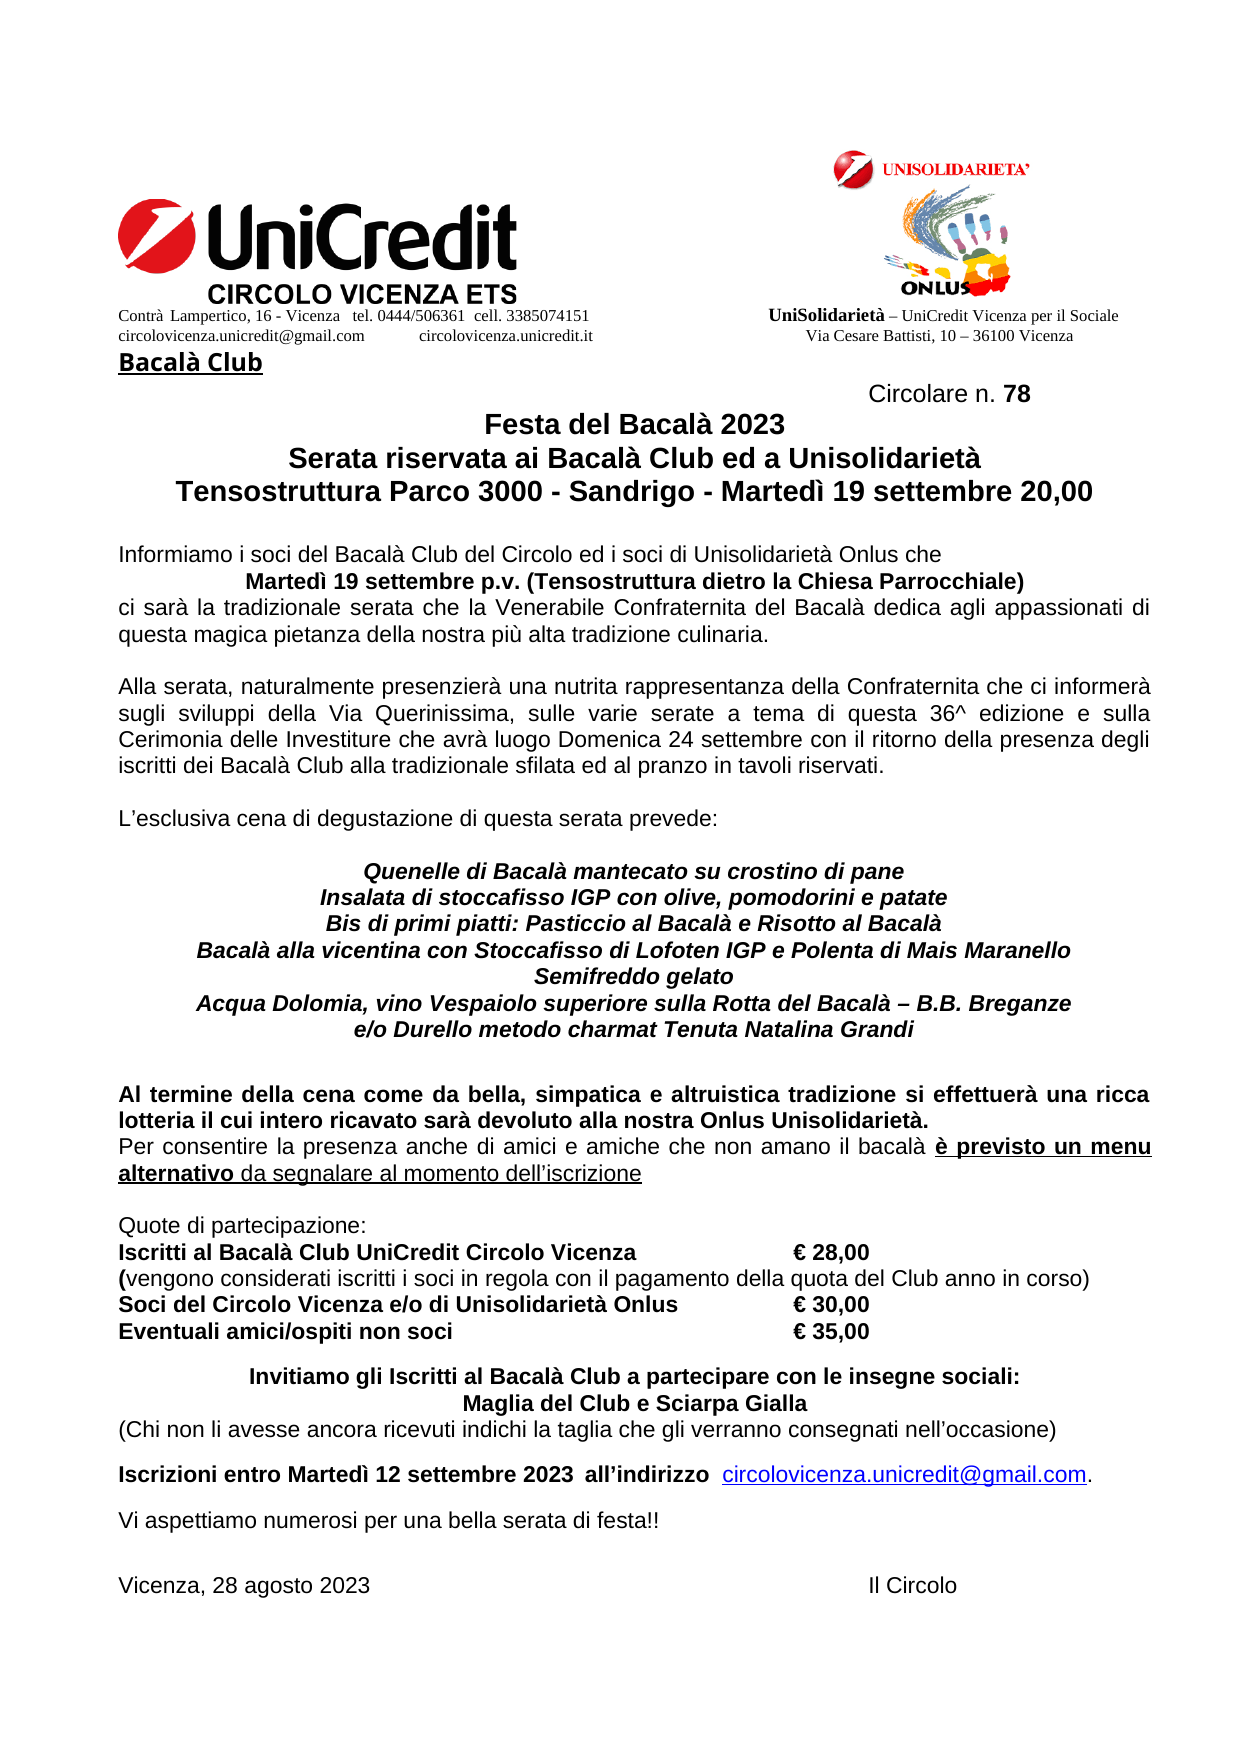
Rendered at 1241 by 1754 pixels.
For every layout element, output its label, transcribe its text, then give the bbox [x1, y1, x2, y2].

text Eventuali amici/ospiti non soci € 35,00 [118, 1318, 1152, 1344]
text e/o Durello metodo charmat Tenuta Natalina Grandi [118, 1016, 1152, 1042]
text Invitiamo gli Iscritti al Bacalà Club a partecipare con le insegne sociali: [118, 1363, 1152, 1389]
picture [118, 199, 517, 304]
text Informiamo i soci del Bacalà Club del Circolo ed i soci di Unisolidarietà Onlus che [118, 541, 1152, 568]
text Acqua Dolomia, vino Vespaiolo superiore sulla Rotta del Bacalà – B.B. Breganze [118, 989, 1152, 1016]
text Martedì 19 settembre p.v. (Tensostruttura dietro la Chiesa Parrocchiale) [118, 568, 1152, 594]
text Quote di partecipazione: [118, 1212, 1152, 1239]
text Iscrizioni entro Martedì 12 settembre 2023 all’indirizzo circolovicenza.unicredit@gmail.com. [118, 1461, 1152, 1488]
text Per consentire la presenza anche di amici e amiche che non amano il bacalà è previsto un menu alternativo da segnalare al momento dell’iscrizione [118, 1133, 1152, 1186]
text Iscritti al Bacalà Club UniCredit Circolo Vicenza € 28,00 [118, 1239, 1152, 1265]
text Festa del Bacalà 2023 [118, 407, 1152, 441]
text ci sarà la tradizionale serata che la Venerabile Confraternita del Bacalà dedica agli appassionati di questa magica pietanza della nostra più alta tradizione culinaria. [118, 594, 1152, 647]
text Soci del Circolo Vicenza e/o di Unisolidarietà Onlus € 30,00 [118, 1291, 1152, 1318]
text Al termine della cena come da bella, simpatica e altruistica tradizione si effettuerà una ricca lotteria il cui intero ricavato sarà devoluto alla nostra Onlus Unisolidarietà. [118, 1081, 1152, 1133]
text Bacalà Club [118, 344, 1152, 378]
text Tensostruttura Parco 3000 - Sandrigo - Martedì 19 settembre 20,00 [118, 474, 1152, 508]
text Alla serata, naturalmente presenzierà una nutrita rappresentanza della Confraternita che ci informerà sugli sviluppi della Via Querinissima, sulle varie serate a tema di questa 36^ edizione e sulla Cerimonia delle Investiture che avrà luogo Domenica 24 settembre con il ritorno della presenza degli iscritti dei Bacalà Club alla tradizionale sfilata ed al pranzo in tavoli riservati. [118, 673, 1152, 779]
text Serata riservata ai Bacalà Club ed a Unisolidarietà [118, 441, 1152, 474]
text Bacalà alla vicentina con Stoccafisso di Lofoten IGP e Polenta di Mais Maranello [118, 937, 1152, 963]
text Circolare n. 78 [118, 378, 1152, 407]
text Vi aspettiamo numerosi per una bella serata di festa!! [118, 1507, 1152, 1533]
text Insalata di stoccafisso IGP con olive, pomodorini e patate [118, 884, 1152, 910]
text Contrà Lampertico, 16 - Vicenza tel. 0444/506361 cell. 3385074151 UniSolidarietà – UniCredit Vicenza per il Sociale [118, 304, 1152, 325]
text Maglia del Club e Sciarpa Gialla [118, 1389, 1152, 1416]
text Quenelle di Bacalà mantecato su crostino di pane [118, 858, 1152, 884]
text Vicenza, 28 agosto 2023 Il Circolo [118, 1572, 1152, 1598]
text (Chi non li avesse ancora ricevuti indichi la taglia che gli verranno consegnati nell’occasione) [118, 1416, 1152, 1442]
picture [831, 149, 1066, 304]
text (vengono considerati iscritti i soci in regola con il pagamento della quota del Club anno in corso) [118, 1265, 1152, 1291]
text circolovicenza.unicredit@gmail.com circolovicenza.unicredit.it Via Cesare Battisti, 10 – 36100 Vicenza [118, 325, 1152, 344]
text Semifreddo gelato [118, 963, 1152, 989]
text L’esclusiva cena di degustazione di questa serata prevede: [118, 805, 1152, 831]
text Bis di primi piatti: Pasticcio al Bacalà e Risotto al Bacalà [118, 910, 1152, 937]
